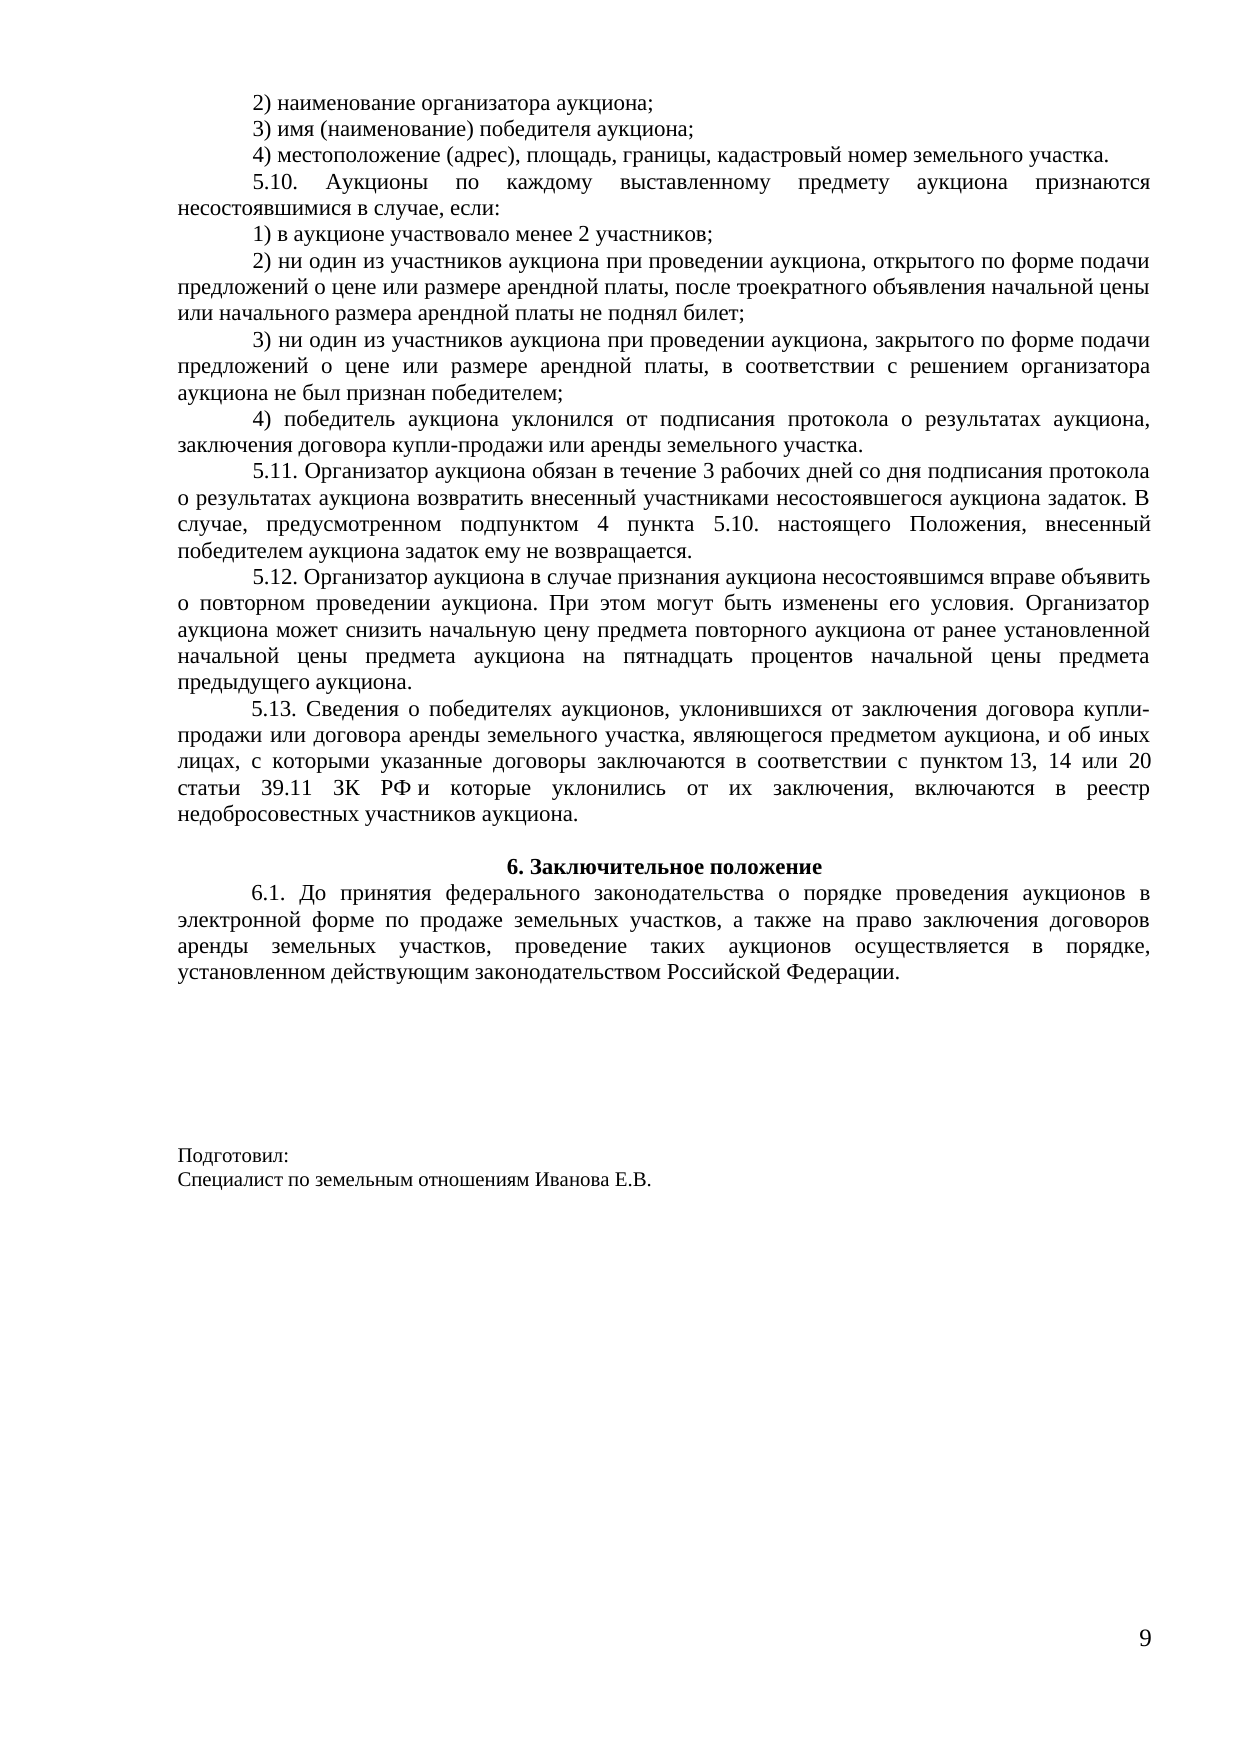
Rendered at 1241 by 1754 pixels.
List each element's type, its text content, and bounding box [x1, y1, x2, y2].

text 4) победитель аукциона уклонился от подписания протокола о результатах аукциона, заключения договора купли-продажи или аренды земельного участка. [177, 405, 1152, 458]
text 3) имя (наименование) победителя аукциона; [177, 115, 1152, 141]
text 6. Заключительное положение [177, 853, 1152, 879]
text 2) наименование организатора аукциона; [177, 89, 1152, 115]
text 5.13. Сведения о победителях аукционов, уклонившихся от заключения договора купли-продажи или договора аренды земельного участка, являющегося предметом аукциона, и об иных лицах, с которыми указанные договоры заключаются в соответствии с пунктом 13, 14 или 20 статьи 39.11 ЗК РФ и которые уклонились от их заключения, включаются в реестр недобросовестных участников аукциона. [177, 695, 1152, 827]
text Специалист по земельным отношениям Иванова Е.В. [177, 1167, 1152, 1191]
text 5.11. Организатор аукциона обязан в течение 3 рабочих дней со дня подписания протокола о результатах аукциона возвратить внесенный участниками несостоявшегося аукциона задаток. В случае, предусмотренном подпунктом 4 пункта 5.10. настоящего Положения, внесенный победителем аукциона задаток ему не возвращается. [177, 458, 1152, 563]
text 6.1. До принятия федерального законодательства о порядке проведения аукционов в электронной форме по продаже земельных участков, а также на право заключения договоров аренды земельных участков, проведение таких аукционов осуществляется в порядке, установленном действующим законодательством Российской Федерации. [177, 879, 1152, 985]
text 5.10. Аукционы по каждому выставленному предмету аукциона признаются несостоявшимися в случае, если: [177, 168, 1152, 220]
text 2) ни один из участников аукциона при проведении аукциона, открытого по форме подачи предложений о цене или размере арендной платы, после троекратного объявления начальной цены или начального размера арендной платы не поднял билет; [177, 247, 1152, 326]
text Подготовил: [177, 1143, 1152, 1167]
text 4) местоположение (адрес), площадь, границы, кадастровый номер земельного участка. [177, 141, 1152, 168]
text 5.12. Организатор аукциона в случае признания аукциона несостоявшимся вправе объявить о повторном проведении аукциона. При этом могут быть изменены его условия. Организатор аукциона может снизить начальную цену предмета повторного аукциона от ранее установленной начальной цены предмета аукциона на пятнадцать процентов начальной цены предмета предыдущего аукциона. [177, 563, 1152, 695]
text 3) ни один из участников аукциона при проведении аукциона, закрытого по форме подачи предложений о цене или размере арендной платы, в соответствии с решением организатора аукциона не был признан победителем; [177, 326, 1152, 405]
text 1) в аукционе участвовало менее 2 участников; [177, 220, 1152, 247]
